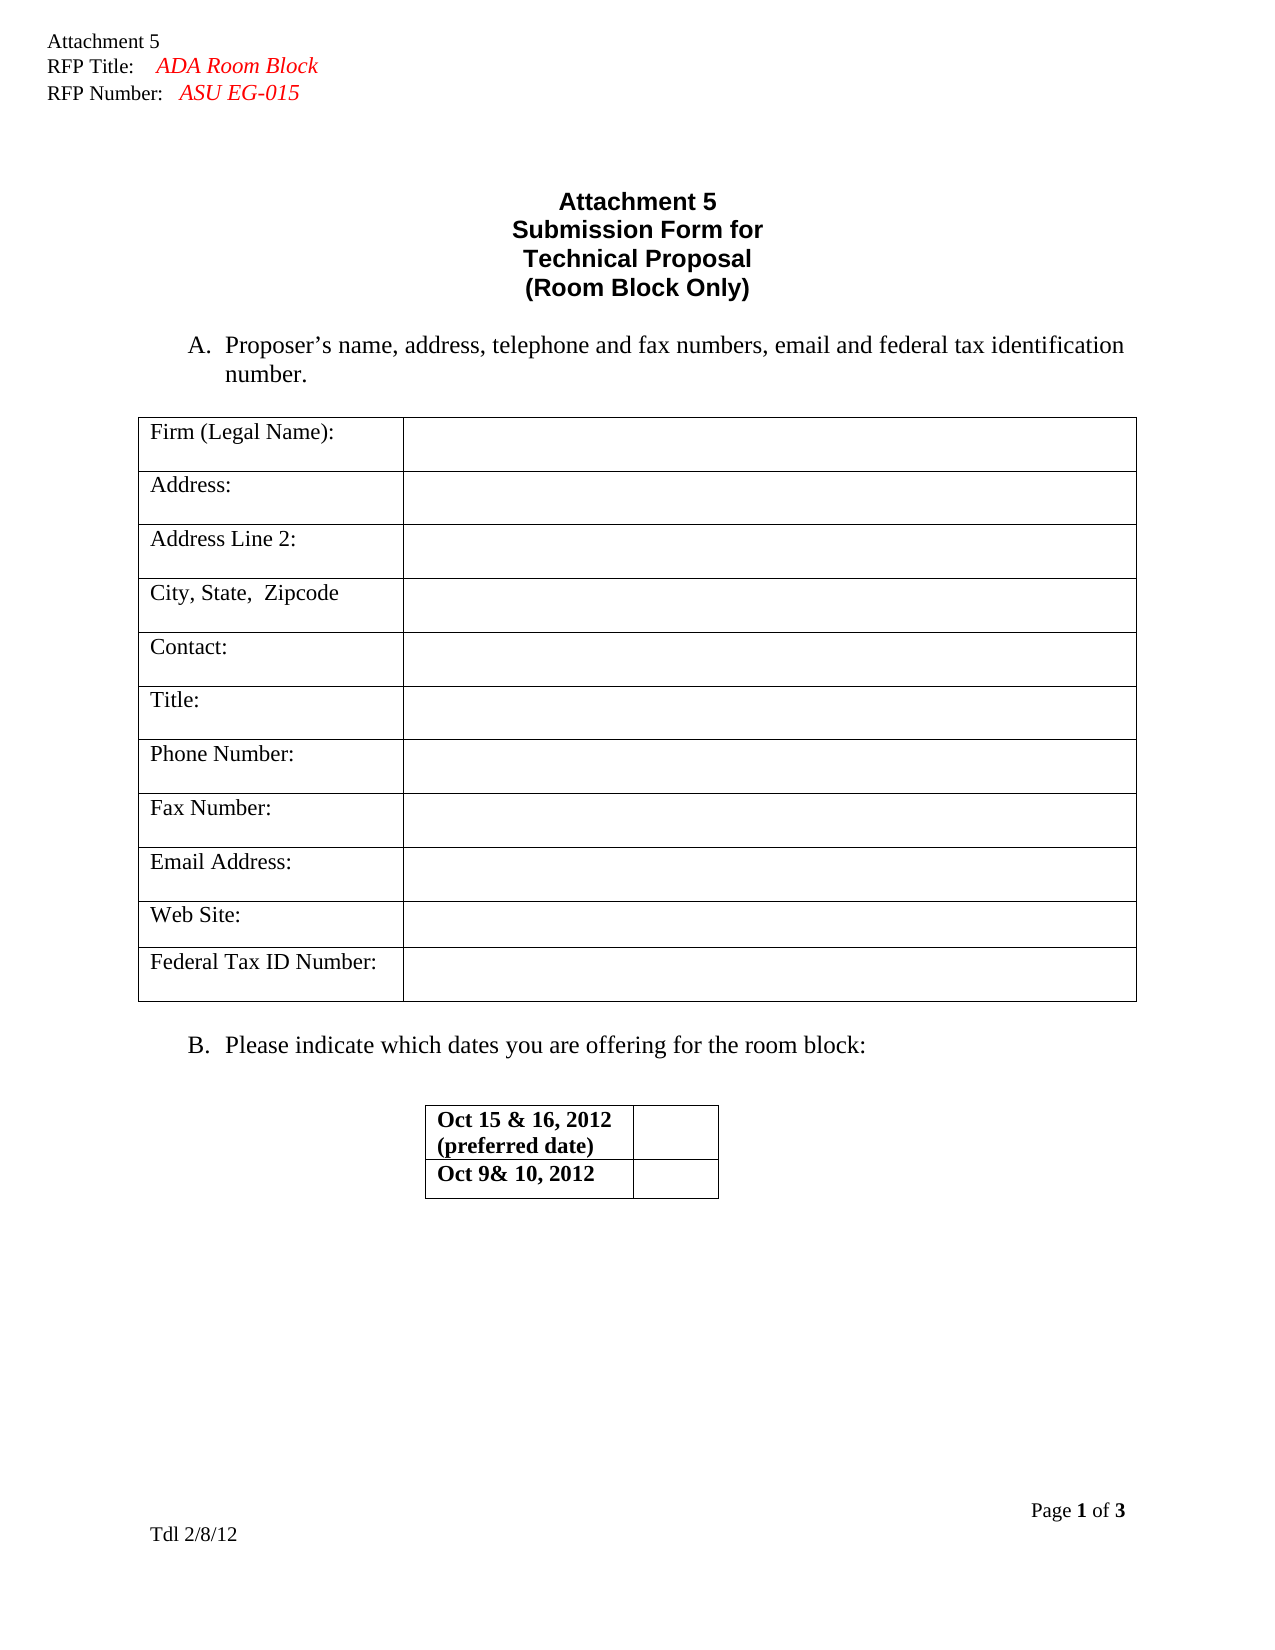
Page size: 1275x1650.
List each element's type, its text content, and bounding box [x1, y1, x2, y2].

table_cell Title: [139, 687, 403, 739]
table_cell [404, 794, 1136, 847]
table_cell [404, 525, 1136, 578]
table_cell [634, 1160, 718, 1198]
text (Room Block Only) [150, 273, 1125, 302]
table_header [634, 1106, 718, 1158]
list Proposer’s name, address, telephone and fax numbers, email and federal tax identification number. [187, 331, 1125, 388]
table_cell [404, 633, 1136, 686]
table_cell Address: [139, 472, 403, 524]
table_cell Federal Tax ID Number: [139, 948, 403, 1001]
table_cell Fax Number: [139, 794, 403, 847]
table_cell Phone Number: [139, 740, 403, 793]
table_cell [404, 902, 1136, 947]
table_cell Email Address: [139, 848, 403, 901]
table_cell [404, 740, 1136, 793]
table_cell [404, 687, 1136, 739]
table_header [404, 418, 1136, 471]
table_cell Oct 9& 10, 2012 [426, 1160, 633, 1198]
text Submission Form for [150, 216, 1125, 244]
table_cell [404, 579, 1136, 632]
text Attachment 5 [150, 187, 1125, 216]
table_header Oct 15 & 16, 2012 (preferred date) [426, 1106, 633, 1158]
table_cell Address Line 2: [139, 525, 403, 578]
table_cell [404, 848, 1136, 901]
table_header Firm (Legal Name): [139, 418, 403, 471]
text Technical Proposal [150, 244, 1125, 273]
table_cell [404, 472, 1136, 524]
table_cell Web Site: [139, 902, 403, 947]
list Please indicate which dates you are offering for the room block: [187, 1030, 1125, 1059]
table_cell Contact: [139, 633, 403, 686]
table_cell City, State, Zipcode [139, 579, 403, 632]
table_cell [404, 948, 1136, 1001]
